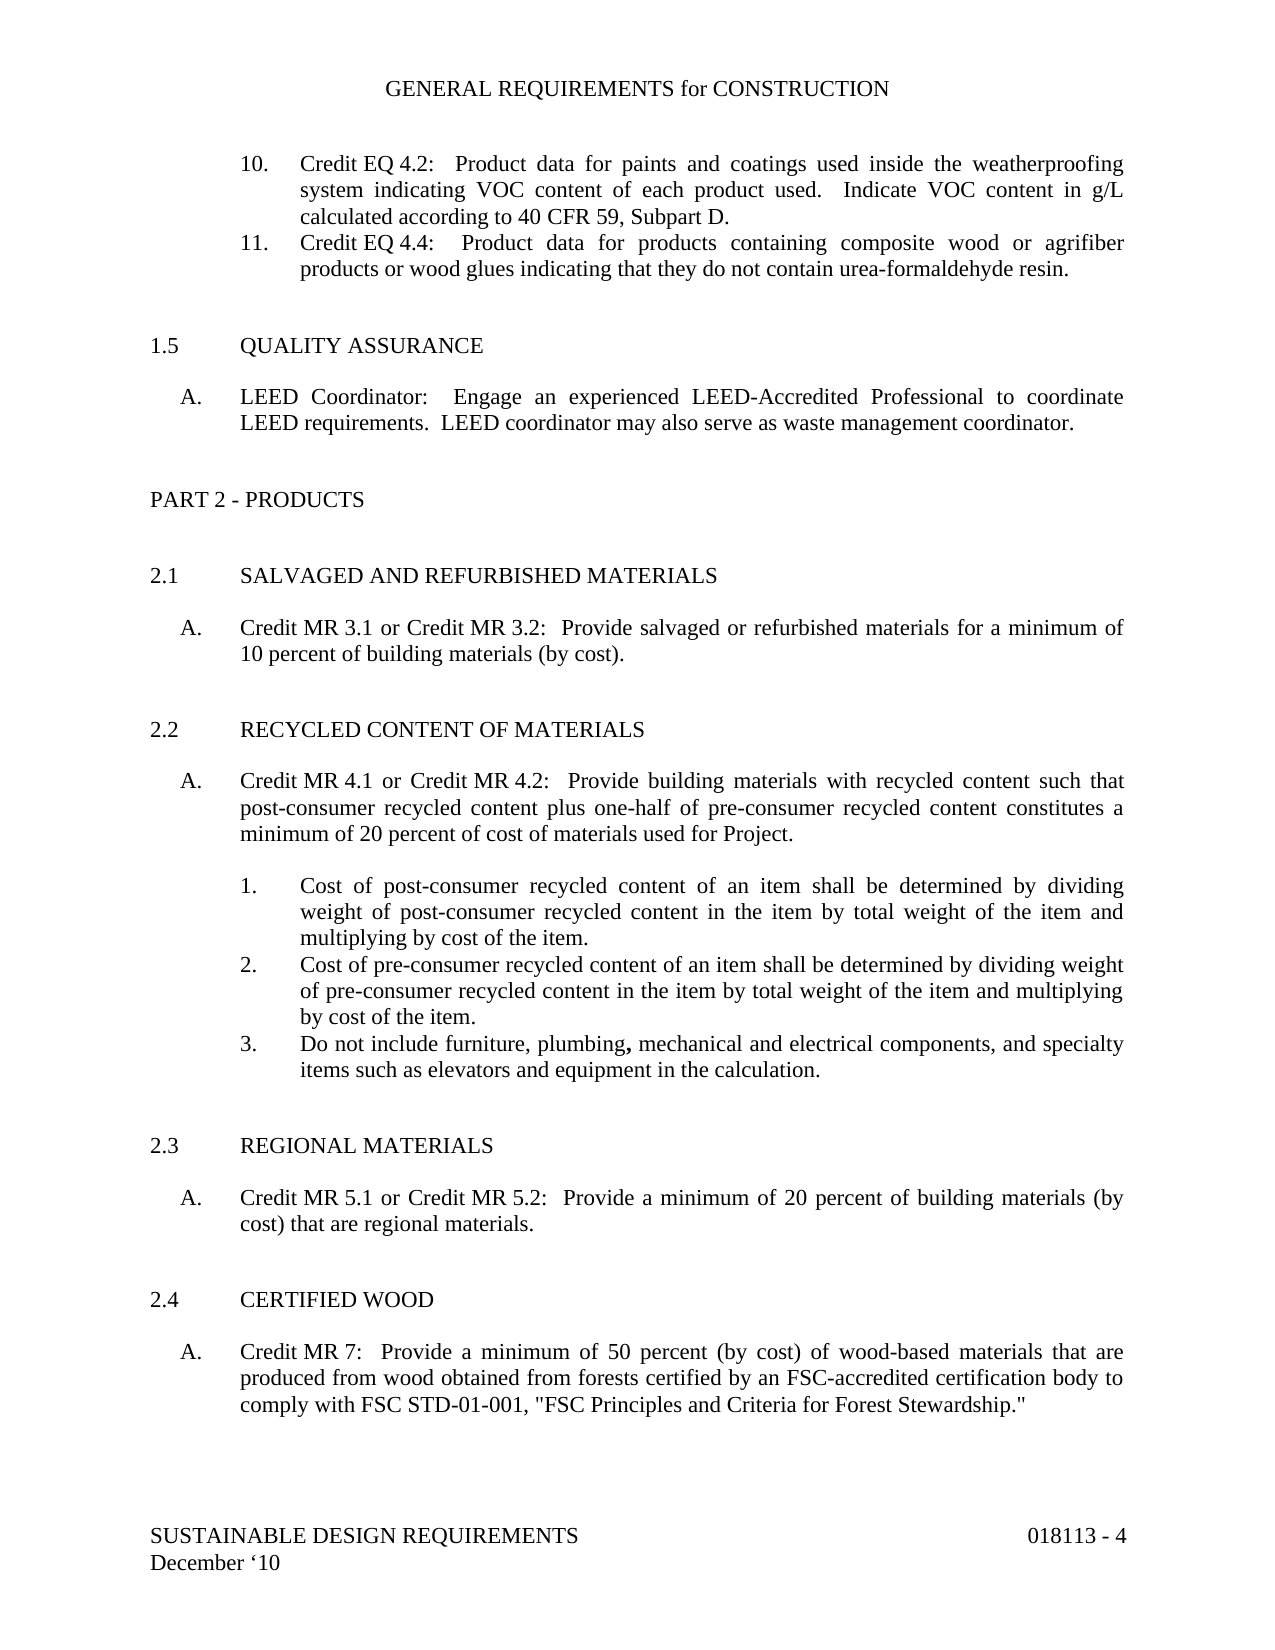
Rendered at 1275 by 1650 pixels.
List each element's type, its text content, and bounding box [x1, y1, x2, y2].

text Credit MR 7: Provide a minimum of 50 percent (by cost) of wood-based materials that are produced from wood obtained from forests certified by an FSC-accredited certification body to comply with FSC STD-01-001, "FSC Principles and Criteria for Forest Stewardship." [180, 1338, 1125, 1417]
text CERTIFIED WOOD [150, 1287, 1125, 1313]
text Credit MR 3.1 or Credit MR 3.2: Provide salvaged or refurbished materials for a minimum of 10 percent of building materials (by cost). [180, 613, 1125, 666]
text LEED Coordinator: Engage an experienced LEED-Accredited Professional to coordinate LEED requirements. LEED coordinator may also serve as waste management coordinator. [180, 383, 1125, 436]
text RECYCLED CONTENT OF MATERIALS [150, 716, 1125, 743]
text Cost of pre-consumer recycled content of an item shall be determined by dividing weight of pre-consumer recycled content in the item by total weight of the item and multiplying by cost of the item. [240, 951, 1125, 1030]
text Credit EQ 4.4: Product data for products containing composite wood or agrifiber products or wood glues indicating that they do not contain urea-formaldehyde resin. [240, 229, 1125, 282]
text Credit EQ 4.2: Product data for paints and coatings used inside the weatherproofing system indicating VOC content of each product used. Indicate VOC content in g/L calculated according to 40 CFR 59, Subpart D. [240, 150, 1125, 229]
text SALVAGED AND REFURBISHED MATERIALS [150, 562, 1125, 588]
text Do not include furniture, plumbing, mechanical and electrical components, and specialty items such as elevators and equipment in the calculation. [240, 1030, 1125, 1082]
text REGIONAL MATERIALS [150, 1132, 1125, 1159]
text QUALITY ASSURANCE [150, 332, 1125, 358]
text Cost of post-consumer recycled content of an item shall be determined by dividing weight of post-consumer recycled content in the item by total weight of the item and multiplying by cost of the item. [240, 872, 1125, 951]
text PRODUCTS [150, 486, 1125, 512]
text Credit MR 5.1 or Credit MR 5.2: Provide a minimum of 20 percent of building materials (by cost) that are regional materials. [180, 1184, 1125, 1237]
text Credit MR 4.1 or Credit MR 4.2: Provide building materials with recycled content such that post-consumer recycled content plus one-half of pre-consumer recycled content constitutes a minimum of 20 percent of cost of materials used for Project. [180, 768, 1125, 847]
